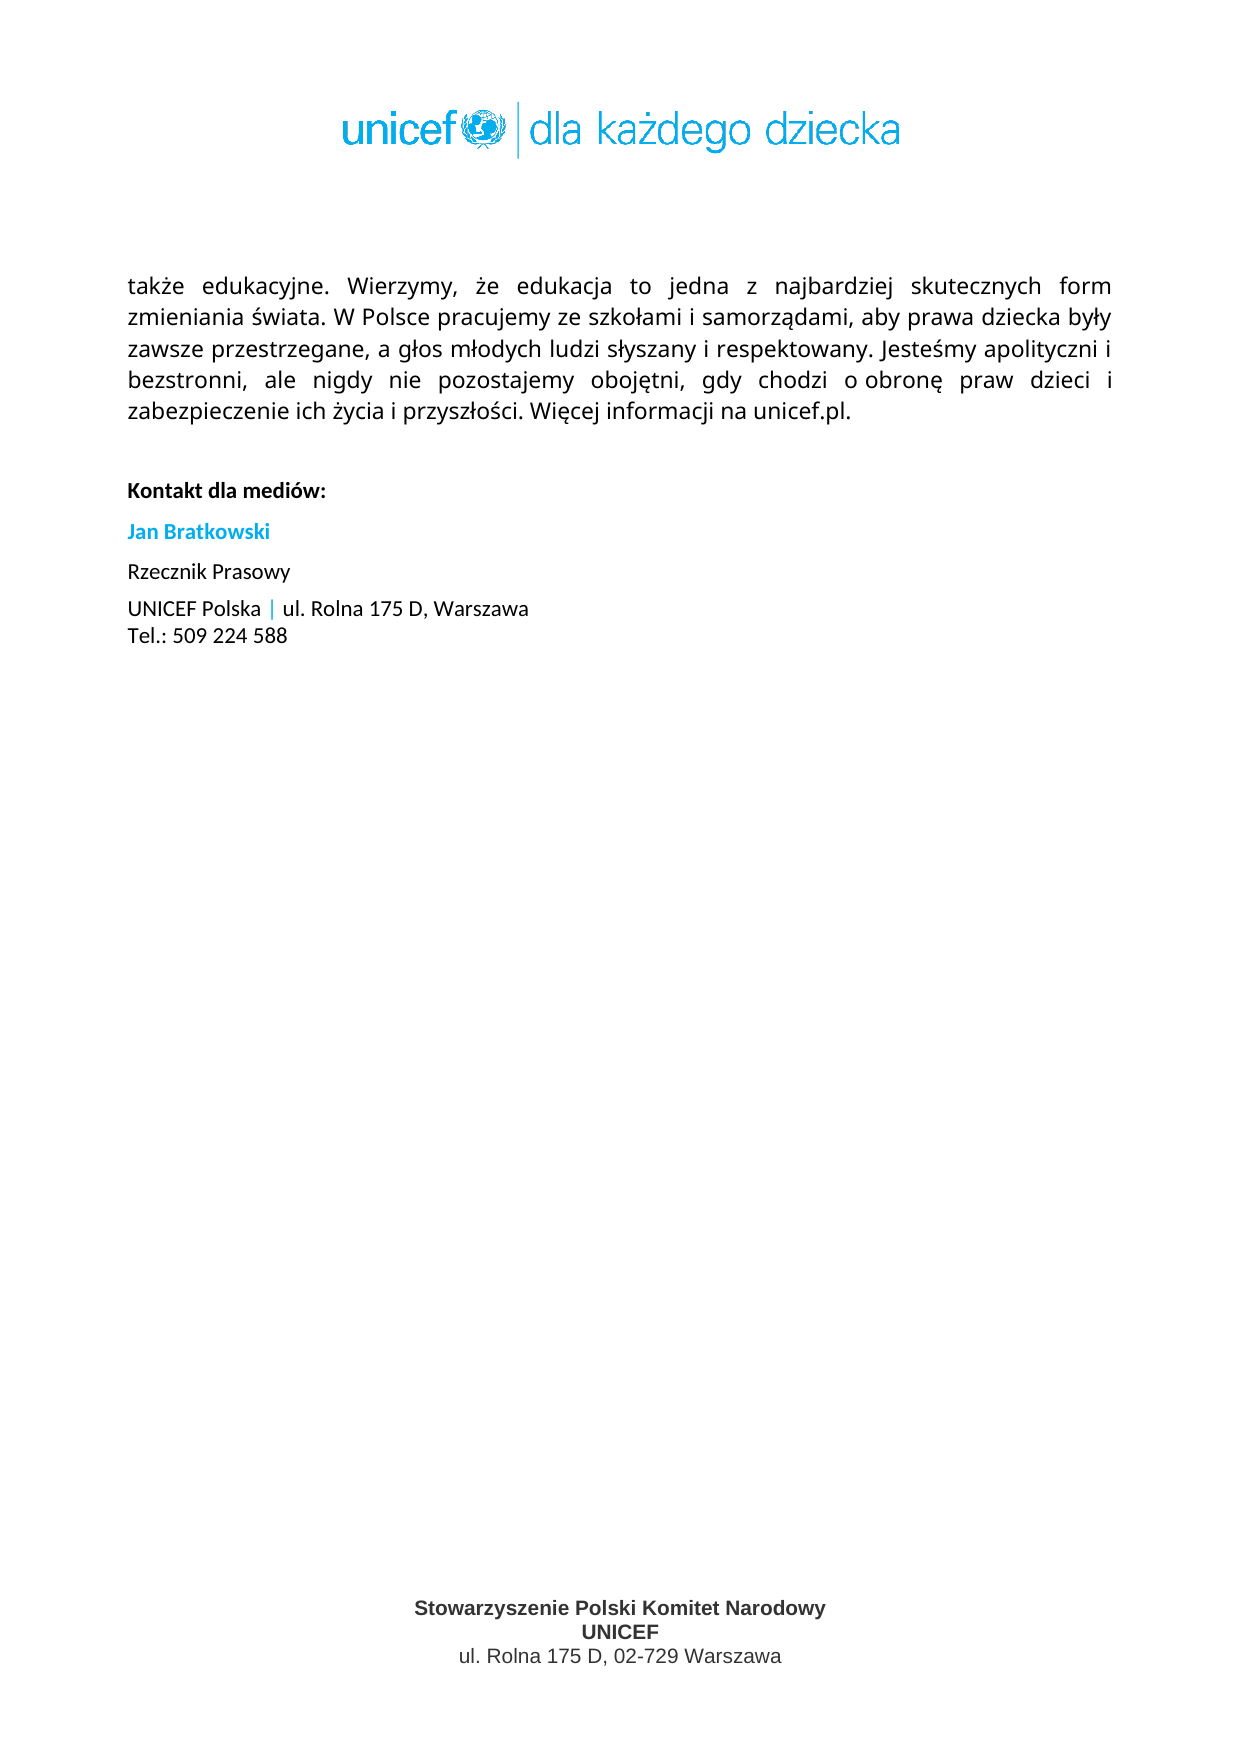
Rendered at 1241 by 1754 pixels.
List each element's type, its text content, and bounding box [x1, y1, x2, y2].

text UNICEF Polska | ul. Rolna 175 D, Warszawa Tel.: 509 224 588 [127, 594, 1113, 650]
text Jan Bratkowski [127, 517, 1113, 545]
picture [314, 73, 927, 179]
text Kontakt dla mediów: [127, 476, 1113, 504]
text Rzecznik Prasowy [127, 557, 1113, 585]
